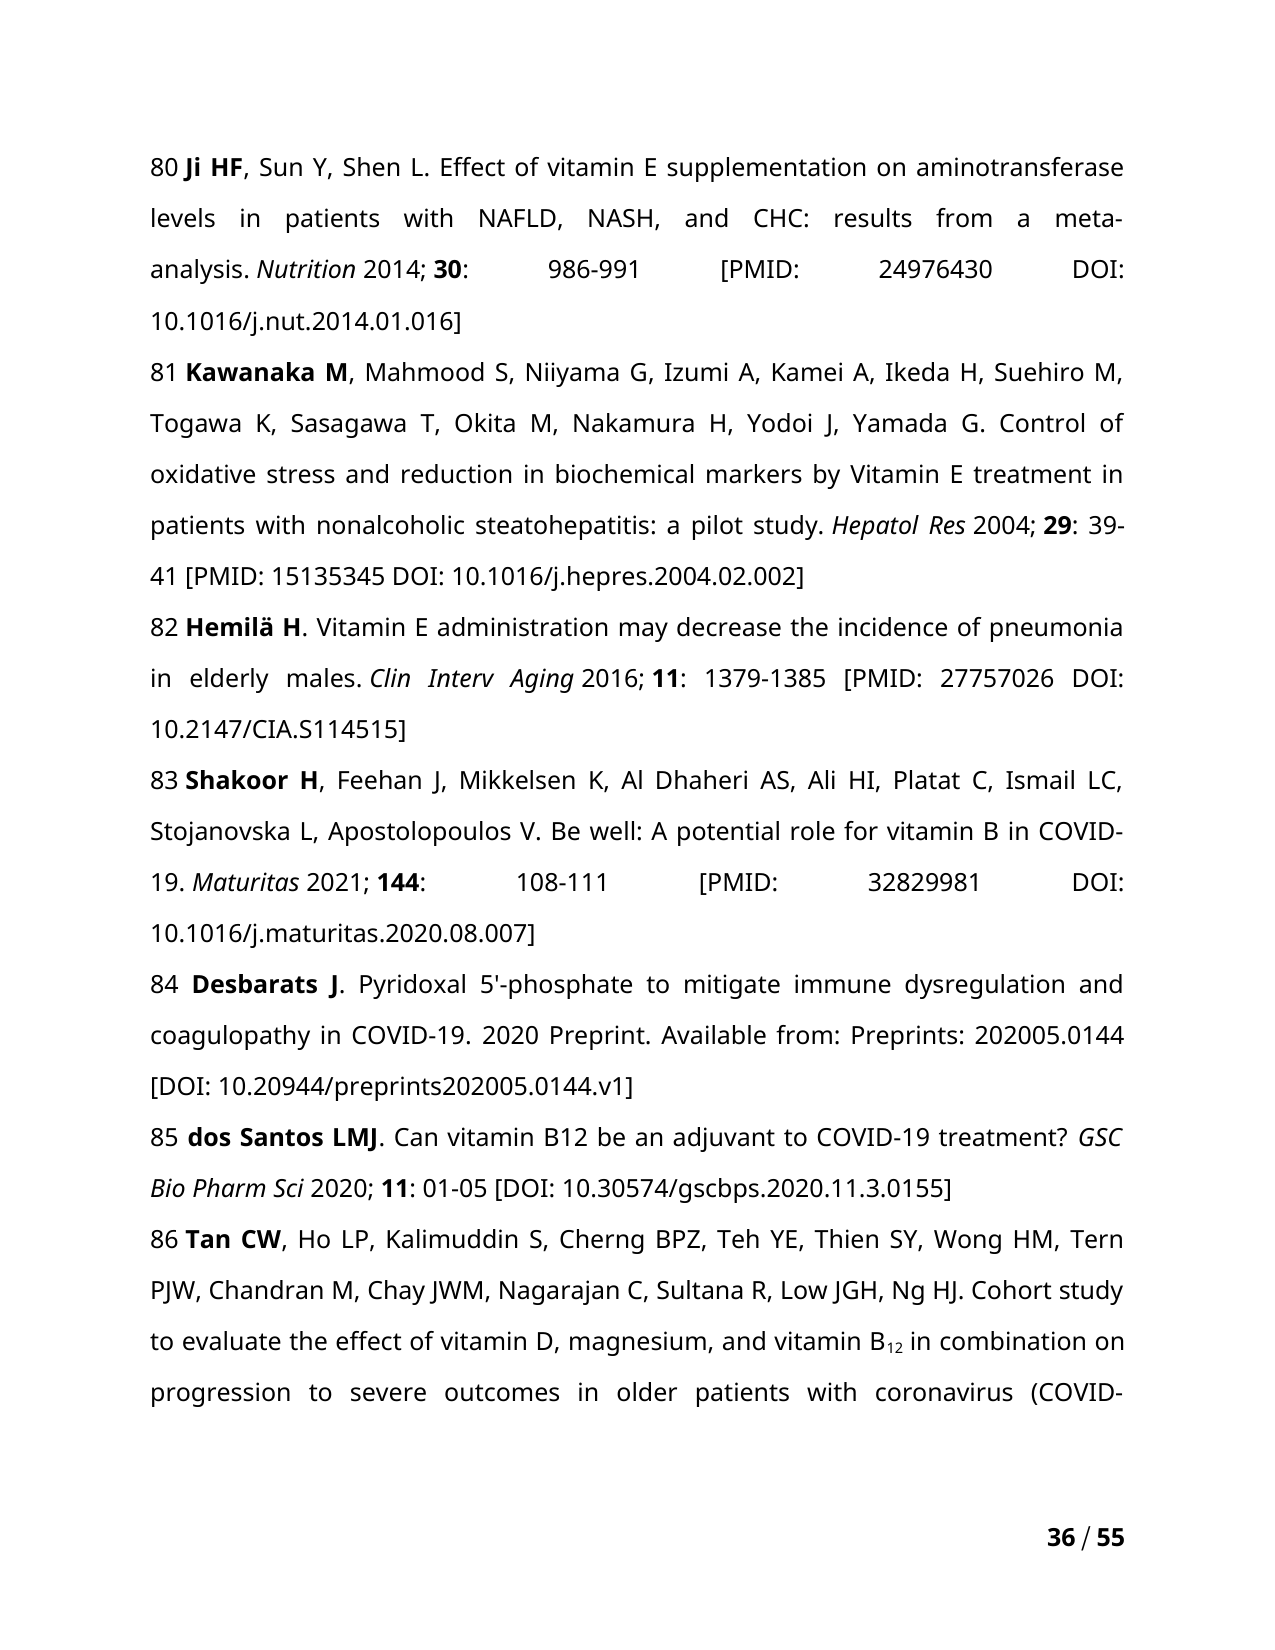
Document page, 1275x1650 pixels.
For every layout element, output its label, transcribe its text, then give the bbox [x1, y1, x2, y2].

text 85 dos Santos LMJ. Can vitamin B12 be an adjuvant to COVID-19 treatment? GSC Bio Pharm Sci 2020; 11: 01-05 [DOI: 10.30574/gscbps.2020.11.3.0155] [150, 1120, 1125, 1205]
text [150, 1222, 1125, 1409]
text 83 Shakoor H, Feehan J, Mikkelsen K, Al Dhaheri AS, Ali HI, Platat C, Ismail LC, Stojanovska L, Apostolopoulos V. Be well: A potential role for vitamin B in COVID-19. Maturitas 2021; 144: 108-111 [PMID: 32829981 DOI: 10.1016/j.maturitas.2020.08.007] [150, 762, 1125, 950]
text 81 Kawanaka M, Mahmood S, Niiyama G, Izumi A, Kamei A, Ikeda H, Suehiro M, Togawa K, Sasagawa T, Okita M, Nakamura H, Yodoi J, Yamada G. Control of oxidative stress and reduction in biochemical markers by Vitamin E treatment in patients with nonalcoholic steatohepatitis: a pilot study. Hepatol Res 2004; 29: 39-41 [PMID: 15135345 DOI: 10.1016/j.hepres.2004.02.002] [150, 354, 1125, 592]
text 84 Desbarats J. Pyridoxal 5'-phosphate to mitigate immune dysregulation and coagulopathy in COVID-19. 2020 Preprint. Available from: Preprints: 202005.0144 [DOI: 10.20944/preprints202005.0144.v1] [150, 967, 1125, 1103]
text 80 Ji HF, Sun Y, Shen L. Effect of vitamin E supplementation on aminotransferase levels in patients with NAFLD, NASH, and CHC: results from a meta-analysis. Nutrition 2014; 30: 986-991 [PMID: 24976430 DOI: 10.1016/j.nut.2014.01.016] [150, 150, 1125, 337]
text 82 Hemilä H. Vitamin E administration may decrease the incidence of pneumonia in elderly males. Clin Interv Aging 2016; 11: 1379-1385 [PMID: 27757026 DOI: 10.2147/CIA.S114515] [150, 609, 1125, 746]
